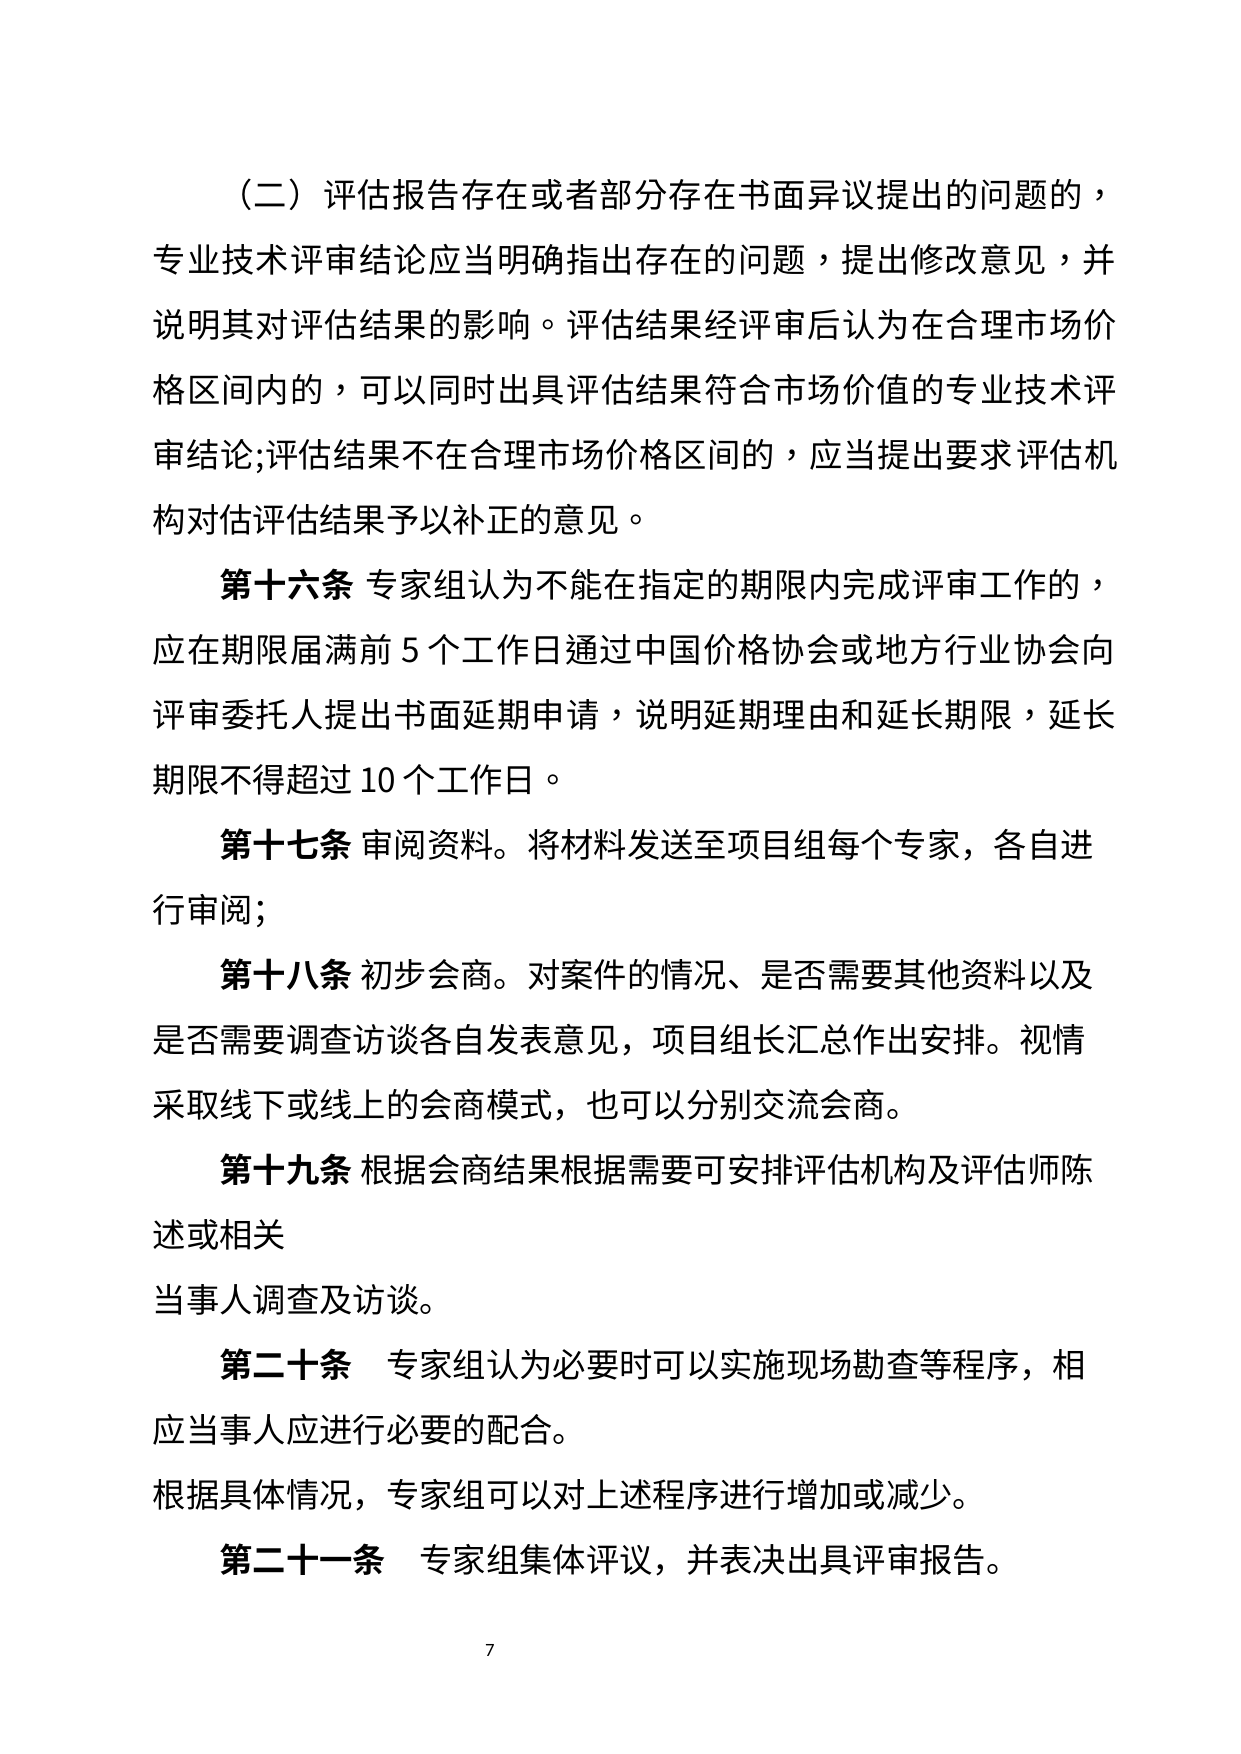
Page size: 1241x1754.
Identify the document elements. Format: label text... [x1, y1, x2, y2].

list 当事人调查及访谈。 [152, 1265, 1117, 1330]
list 第十八条 初步会商。对案件的情况、是否需要其他资料以及是否需要调查访谈各自发表意见，项目组长汇总作出安排。视情采取线下或线上的会商模式，也可以分别交流会商。 [152, 940, 1117, 1135]
list 第十七条 审阅资料。将材料发送至项目组每个专家，各自进行审阅； [152, 810, 1117, 940]
list 第二十一条 专家组集体评议，并表决出具评审报告。 [152, 1525, 1117, 1590]
list 根据具体情况，专家组可以对上述程序进行增加或减少。 [152, 1460, 1117, 1525]
list 第二十条 专家组认为必要时可以实施现场勘查等程序，相应当事人应进行必要的配合。 [152, 1330, 1117, 1460]
list 第十六条 专家组认为不能在指定的期限内完成评审工作的，应在期限届满前5个工作日通过中国价格协会或地方行业协会向评审委托人提出书面延期申请，说明延期理由和延长期限，延长期限不得超过10个工作日。 [152, 550, 1117, 810]
list 第十九条 根据会商结果根据需要可安排评估机构及评估师陈述或相关 [152, 1135, 1117, 1265]
text （二）评估报告存在或者部分存在书面异议提出的问题的，专业技术评审结论应当明确指出存在的问题，提出修改意见，并说明其对评估结果的影响。评估结果经评审后认为在合理市场价格区间内的，可以同时出具评估结果符合市场价值的专业技术评审结论;评估结果不在合理市场价格区间的，应当提出要求评估机构对估评估结果予以补正的意见。 [152, 160, 1117, 550]
